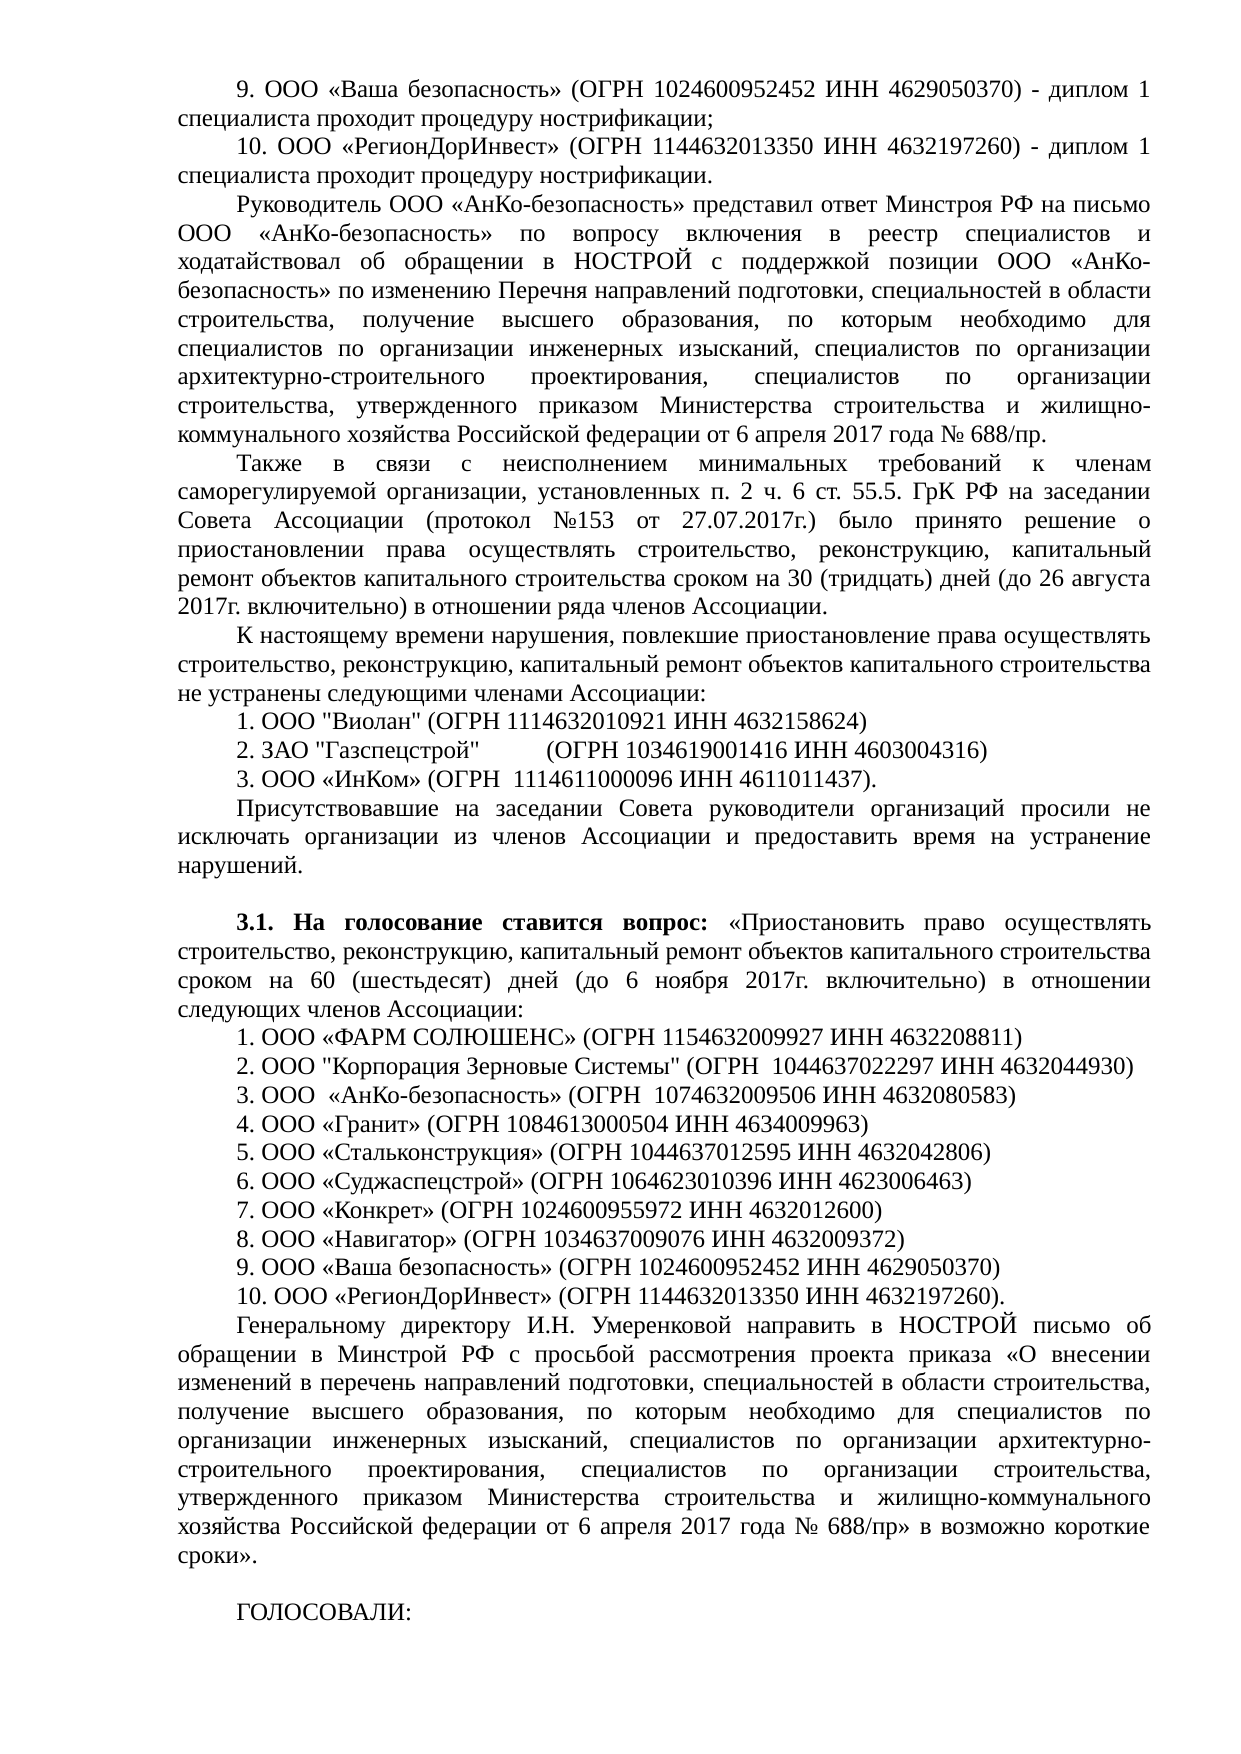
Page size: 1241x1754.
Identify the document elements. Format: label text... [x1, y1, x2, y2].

text 2. ООО "Корпорация Зерновые Системы" (ОГРН 1044637022297 ИНН 4632044930) [177, 1051, 1152, 1080]
text 4. ООО «Гранит» (ОГРН 1084613000504 ИНН 4634009963) [177, 1109, 1152, 1137]
text Присутствовавшие на заседании Совета руководители организаций просили не исключать организации из членов Ассоциации и предоставить время на устранение нарушений. [177, 793, 1152, 879]
text ГОЛОСОВАЛИ: [177, 1597, 1152, 1626]
text 9. ООО «Ваша безопасность» (ОГРН 1024600952452 ИНН 4629050370) - диплом 1 специалиста проходит процедуру нострификации; [177, 74, 1152, 131]
text 10. ООО «РегионДорИнвест» (ОГРН 1144632013350 ИНН 4632197260) - диплом 1 специалиста проходит процедуру нострификации. [177, 131, 1152, 189]
text 1. ООО "Виолан" (ОГРН 1114632010921 ИНН 4632158624) [177, 706, 1152, 735]
text 10. ООО «РегионДорИнвест» (ОГРН 1144632013350 ИНН 4632197260). [177, 1281, 1152, 1310]
text 1. ООО «ФАРМ СОЛЮШЕНС» (ОГРН 1154632009927 ИНН 4632208811) [177, 1022, 1152, 1051]
text 7. ООО «Конкрет» (ОГРН 1024600955972 ИНН 4632012600) [177, 1195, 1152, 1224]
text К настоящему времени нарушения, повлекшие приостановление права осуществлять строительство, реконструкцию, капитальный ремонт объектов капитального строительства не устранены следующими членами Ассоциации: [177, 620, 1152, 706]
text 8. ООО «Навигатор» (ОГРН 1034637009076 ИНН 4632009372) [177, 1224, 1152, 1252]
text 5. ООО «Стальконструкция» (ОГРН 1044637012595 ИНН 4632042806) [177, 1137, 1152, 1166]
text 9. ООО «Ваша безопасность» (ОГРН 1024600952452 ИНН 4629050370) [177, 1252, 1152, 1281]
text 2. ЗАО "Газспецстрой" (ОГРН 1034619001416 ИНН 4603004316) [177, 735, 1152, 764]
text 6. ООО «Суджаспецстрой» (ОГРН 1064623010396 ИНН 4623006463) [177, 1166, 1152, 1195]
text Также в связи с неисполнением минимальных требований к членам саморегулируемой организации, установленных п. 2 ч. 6 ст. 55.5. ГрК РФ на заседании Совета Ассоциации (протокол №153 от 27.07.2017г.) было принято решение о приостановлении права осуществлять строительство, реконструкцию, капитальный ремонт объектов капитального строительства сроком на 30 (тридцать) дней (до 26 августа 2017г. включительно) в отношении ряда членов Ассоциации. [177, 448, 1152, 620]
text 3. ООО «АнКо-безопасность» (ОГРН 1074632009506 ИНН 4632080583) [177, 1080, 1152, 1109]
text 3. ООО «ИнКом» (ОГРН 1114611000096 ИНН 4611011437). [177, 764, 1152, 793]
text Генеральному директору И.Н. Умеренковой направить в НОСТРОЙ письмо об обращении в Минстрой РФ с просьбой рассмотрения проекта приказа «О внесении изменений в перечень направлений подготовки, специальностей в области строительства, получение высшего образования, по которым необходимо для специалистов по организации инженерных изысканий, специалистов по организации архитектурно-строительного проектирования, специалистов по организации строительства, утвержденного приказом Министерства строительства и жилищно-коммунального хозяйства Российской федерации от 6 апреля 2017 года № 688/пр» в возможно короткие сроки». [177, 1310, 1152, 1569]
text 3.1. На голосование ставится вопрос: «Приостановить право осуществлять строительство, реконструкцию, капитальный ремонт объектов капитального строительства сроком на 60 (шестьдесят) дней (до 6 ноября 2017г. включительно) в отношении следующих членов Ассоциации: [177, 907, 1152, 1022]
text Руководитель ООО «АнКо-безопасность» представил ответ Минстроя РФ на письмо ООО «АнКо-безопасность» по вопросу включения в реестр специалистов и ходатайствовал об обращении в НОСТРОЙ с поддержкой позиции ООО «АнКо-безопасность» по изменению Перечня направлений подготовки, специальностей в области строительства, получение высшего образования, по которым необходимо для специалистов по организации инженерных изысканий, специалистов по организации архитектурно-строительного проектирования, специалистов по организации строительства, утвержденного приказом Министерства строительства и жилищно-коммунального хозяйства Российской федерации от 6 апреля 2017 года № 688/пр. [177, 189, 1152, 448]
